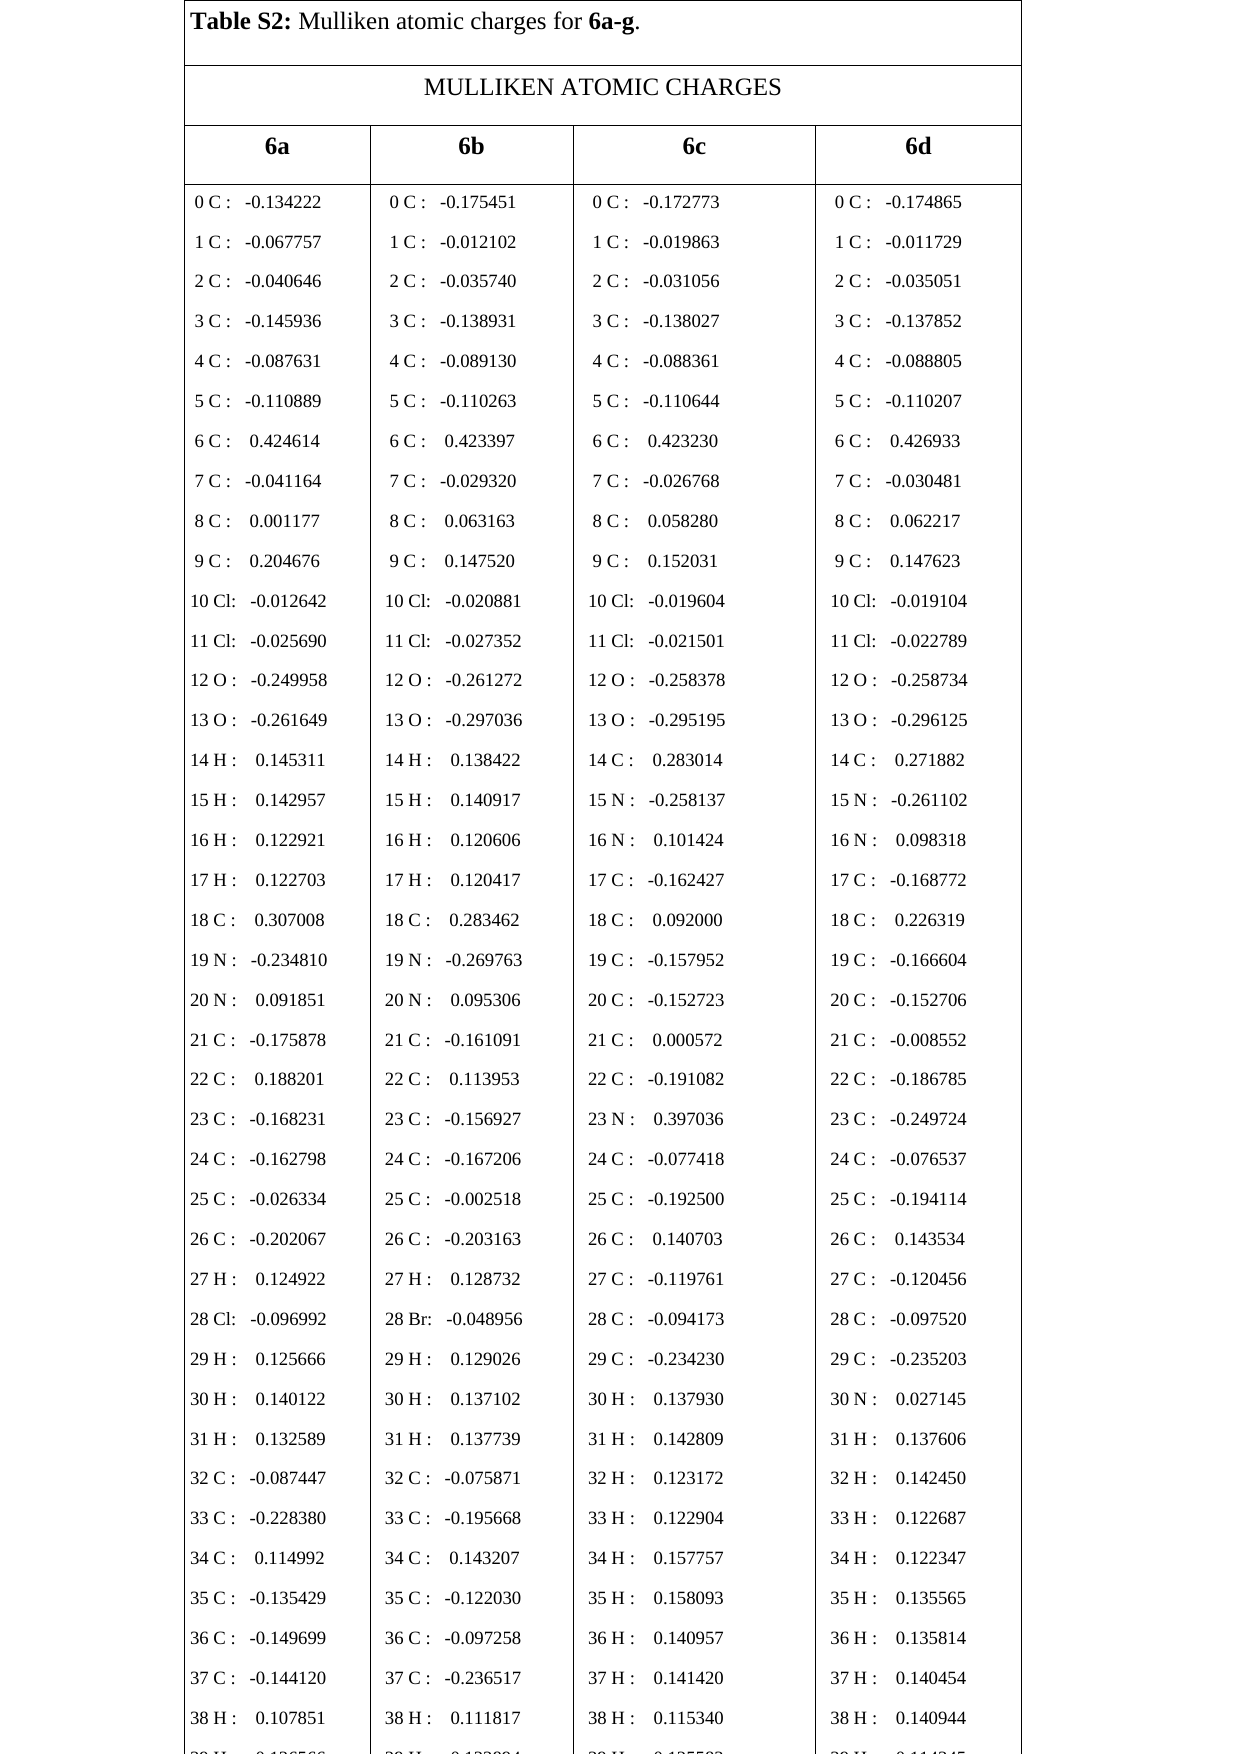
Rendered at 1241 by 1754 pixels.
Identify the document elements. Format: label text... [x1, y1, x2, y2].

table_cell 6d [816, 126, 1021, 184]
table_cell 6b [371, 126, 573, 184]
table_header Table S2: Mulliken atomic charges for 6a-g. [185, 1, 1021, 65]
table_cell 0 C : -0.134222 1 C : -0.067757 2 C : -0.040646 3 C : -0.145936 4 C : -0.087631 5 C : -0.110889 6 C : 0.424614 7 C : -0.041164 8 C : 0.001177 9 C : 0.204676 10 Cl: -0.012642 11 Cl: -0.025690 12 O : -0.249958 13 O : -0.261649 14 H : 0.145311 15 H : 0.142957 16 H : 0.122921 17 H : 0.122703 18 C : 0.307008 19 N : -0.234810 20 N : 0.091851 21 C : -0.175878 22 C : 0.188201 23 C : -0.168231 24 C : -0.162798 25 C : -0.026334 26 C : -0.202067 27 H : 0.124922 28 Cl: -0.096992 29 H : 0.125666 30 H : 0.140122 31 H : 0.132589 32 C : -0.087447 33 C : -0.228380 34 C : 0.114992 35 C : -0.135429 36 C : -0.149699 37 C : -0.144120 38 H : 0.107851 39 H : 0.136566 40 H : 0.106340 41 H : 0.107154 42 H : 0.142749 [185, 185, 370, 1754]
table_cell 0 C : -0.172773 1 C : -0.019863 2 C : -0.031056 3 C : -0.138027 4 C : -0.088361 5 C : -0.110644 6 C : 0.423230 7 C : -0.026768 8 C : 0.058280 9 C : 0.152031 10 Cl: -0.019604 11 Cl: -0.021501 12 O : -0.258378 13 O : -0.295195 14 C : 0.283014 15 N : -0.258137 16 N : 0.101424 17 C : -0.162427 18 C : 0.092000 19 C : -0.157952 20 C : -0.152723 21 C : 0.000572 22 C : -0.191082 23 N : 0.397036 24 C : -0.077418 25 C : -0.192500 26 C : 0.140703 27 C : -0.119761 28 C : -0.094173 29 C : -0.234230 30 H : 0.137930 31 H : 0.142809 32 H : 0.123172 33 H : 0.122904 34 H : 0.157757 35 H : 0.158093 36 H : 0.140957 37 H : 0.141420 38 H : 0.115340 39 H : 0.125583 40 H : 0.114219 41 H : 0.115590 42 H : 0.154093 43 O : -0.287901 44 O : -0.287687 [574, 185, 815, 1754]
table_cell 6a [185, 126, 370, 184]
table_cell 0 C : -0.175451 1 C : -0.012102 2 C : -0.035740 3 C : -0.138931 4 C : -0.089130 5 C : -0.110263 6 C : 0.423397 7 C : -0.029320 8 C : 0.063163 9 C : 0.147520 10 Cl: -0.020881 11 Cl: -0.027352 12 O : -0.261272 13 O : -0.297036 14 H : 0.138422 15 H : 0.140917 16 H : 0.120606 17 H : 0.120417 18 C : 0.283462 19 N : -0.269763 20 N : 0.095306 21 C : -0.161091 22 C : 0.113953 23 C : -0.156927 24 C : -0.167206 25 C : -0.002518 26 C : -0.203163 27 H : 0.128732 28 Br: -0.048956 29 H : 0.129026 30 H : 0.137102 31 H : 0.137739 32 C : -0.075871 33 C : -0.195668 34 C : 0.143207 35 C : -0.122030 36 C : -0.097258 37 C : -0.236517 38 H : 0.111817 39 H : 0.122894 40 H : 0.110687 41 H : 0.112662 42 H : 0.153418 [371, 185, 573, 1754]
table_cell 6c [574, 126, 815, 184]
table_cell 0 C : -0.174865 1 C : -0.011729 2 C : -0.035051 3 C : -0.137852 4 C : -0.088805 5 C : -0.110207 6 C : 0.426933 7 C : -0.030481 8 C : 0.062217 9 C : 0.147623 10 Cl: -0.019104 11 Cl: -0.022789 12 O : -0.258734 13 O : -0.296125 14 C : 0.271882 15 N : -0.261102 16 N : 0.098318 17 C : -0.168772 18 C : 0.226319 19 C : -0.166604 20 C : -0.152706 21 C : -0.008552 22 C : -0.186785 23 C : -0.249724 24 C : -0.076537 25 C : -0.194114 26 C : 0.143534 27 C : -0.120456 28 C : -0.097520 29 C : -0.235203 30 N : 0.027145 31 H : 0.137606 32 H : 0.142450 33 H : 0.122687 34 H : 0.122347 35 H : 0.135565 36 H : 0.135814 37 H : 0.140454 38 H : 0.140944 39 H : 0.114345 40 H : 0.123868 41 H : 0.113279 42 H : 0.114926 43 H : 0.155558 [816, 185, 1021, 1754]
table_cell MULLIKEN ATOMIC CHARGES [185, 66, 1021, 125]
